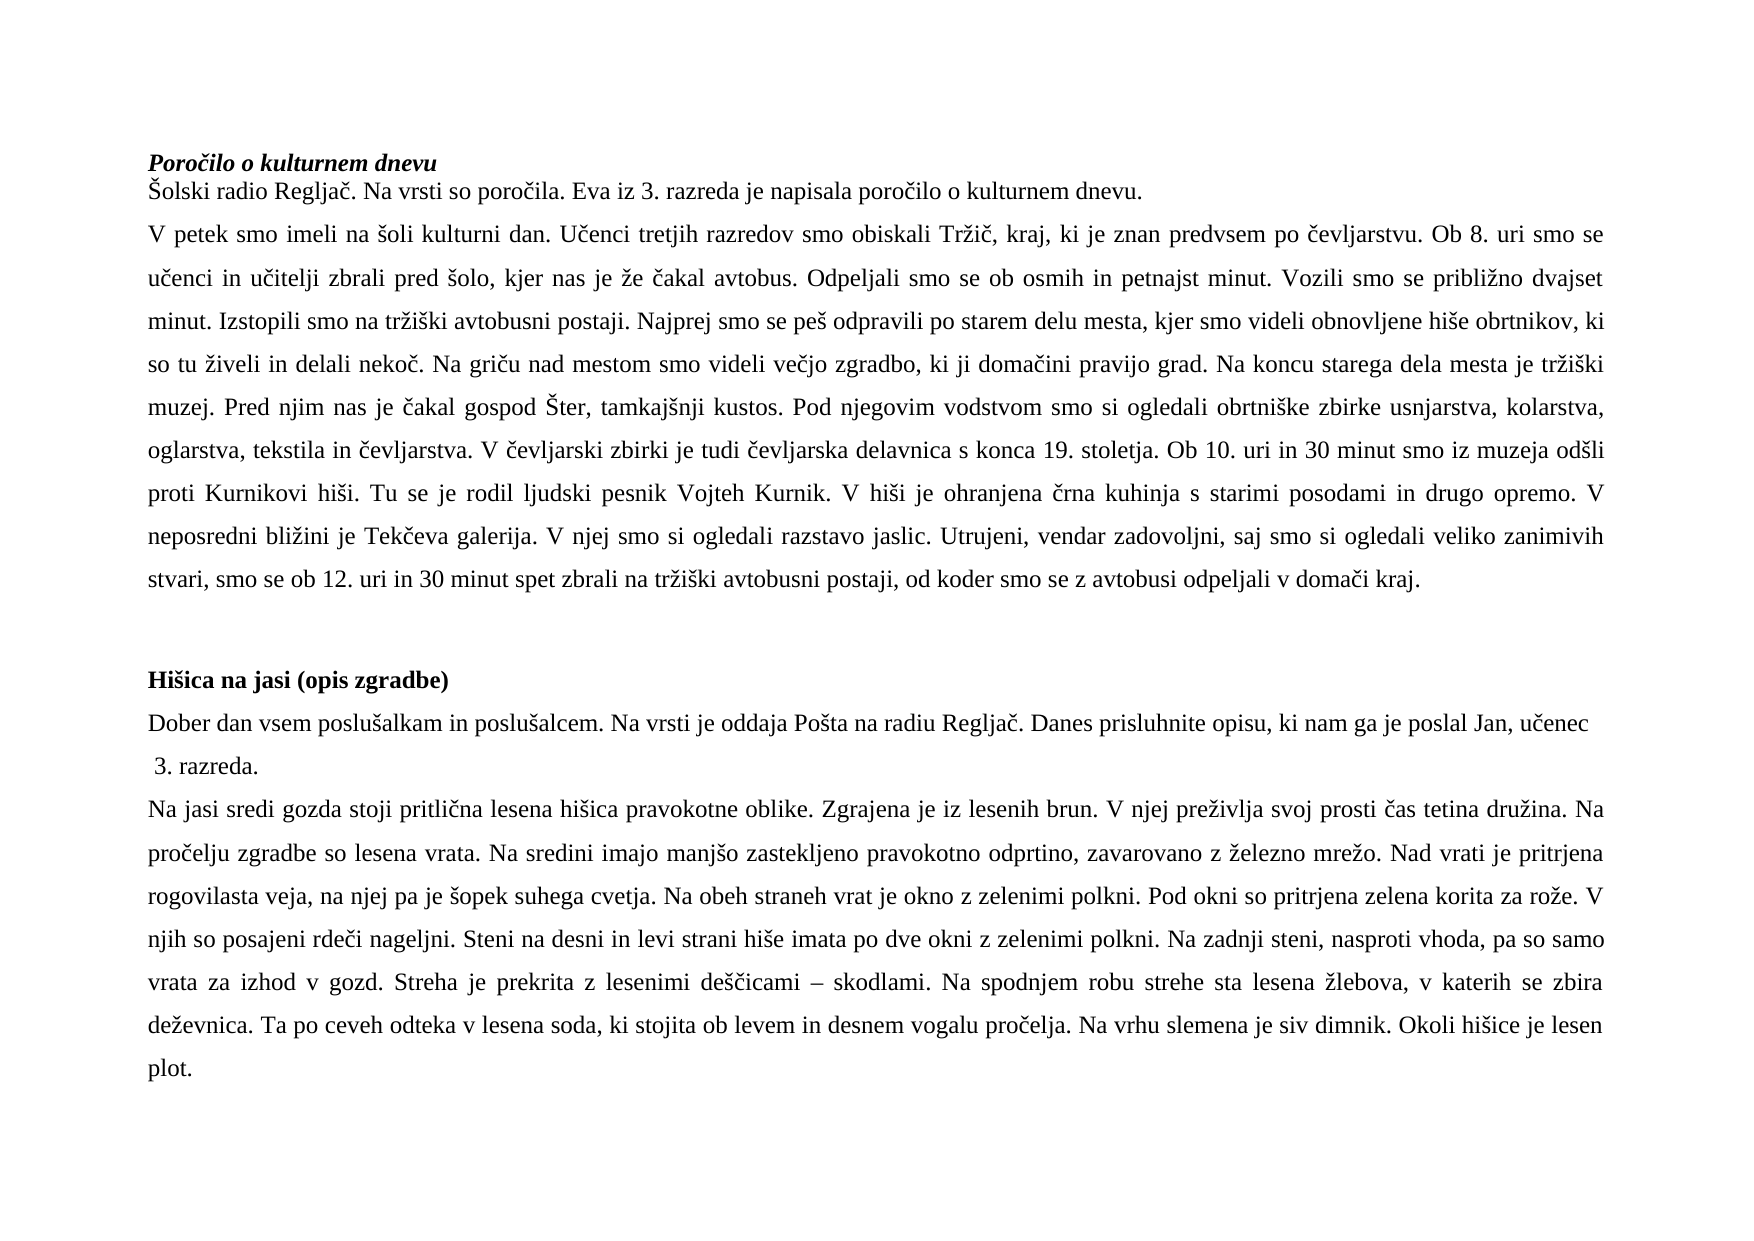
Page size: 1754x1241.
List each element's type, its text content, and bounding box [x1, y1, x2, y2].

text Dober dan vsem poslušalkam in poslušalcem. Na vrsti je oddaja Pošta na radiu Regljač. Danes prisluhnite opisu, ki nam ga je poslal Jan, učenec [148, 708, 1606, 737]
text Šolski radio Regljač. Na vrsti so poročila. Eva iz 3. razreda je napisala poročilo o kulturnem dnevu. [148, 176, 1606, 205]
text Na jasi sredi gozda stoji pritlična lesena hišica pravokotne oblike. Zgrajena je iz lesenih brun. V njej preživlja svoj prosti čas tetina družina. Na pročelju zgradbe so lesena vrata. Na sredini imajo manjšo zastekljeno pravokotno odprtino, zavarovano z železno mrežo. Nad vrati je pritrjena rogovilasta veja, na njej pa je šopek suhega cvetja. Na obeh straneh vrat je okno z zelenimi polkni. Pod okni so pritrjena zelena korita za rože. V njih so posajeni rdeči nageljni. Steni na desni in levi strani hiše imata po dve okni z zelenimi polkni. Na zadnji steni, nasproti vhoda, pa so samo vrata za izhod v gozd. Streha je prekrita z lesenimi deščicami – skodlami. Na spodnjem robu strehe sta lesena žlebova, v katerih se zbira deževnica. Ta po ceveh odteka v lesena soda, ki stojita ob levem in desnem vogalu pročelja. Na vrhu slemena je siv dimnik. Okoli hišice je lesen plot. [148, 794, 1606, 1082]
text Poročilo o kulturnem dnevu [148, 148, 1606, 176]
text Hišica na jasi (opis zgradbe) [148, 665, 1606, 694]
text V petek smo imeli na šoli kulturni dan. Učenci tretjih razredov smo obiskali Tržič, kraj, ki je znan predvsem po čevljarstvu. Ob 8. uri smo se učenci in učitelji zbrali pred šolo, kjer nas je že čakal avtobus. Odpeljali smo se ob osmih in petnajst minut. Vozili smo se približno dvajset minut. Izstopili smo na tržiški avtobusni postaji. Najprej smo se peš odpravili po starem delu mesta, kjer smo videli obnovljene hiše obrtnikov, ki so tu živeli in delali nekoč. Na griču nad mestom smo videli večjo zgradbo, ki ji domačini pravijo grad. Na koncu starega dela mesta je tržiški muzej. Pred njim nas je čakal gospod Šter, tamkajšnji kustos. Pod njegovim vodstvom smo si ogledali obrtniške zbirke usnjarstva, kolarstva, oglarstva, tekstila in čevljarstva. V čevljarski zbirki je tudi čevljarska delavnica s konca 19. stoletja. Ob 10. uri in 30 minut smo iz muzeja odšli proti Kurnikovi hiši. Tu se je rodil ljudski pesnik Vojteh Kurnik. V hiši je ohranjena črna kuhinja s starimi posodami in drugo opremo. V neposredni bližini je Tekčeva galerija. V njej smo si ogledali razstavo jaslic. Utrujeni, vendar zadovoljni, saj smo si ogledali veliko zanimivih stvari, smo se ob 12. uri in 30 minut spet zbrali na tržiški avtobusni postaji, od koder smo se z avtobusi odpeljali v domači kraj. [148, 219, 1606, 593]
text 3. razreda. [148, 751, 1606, 780]
